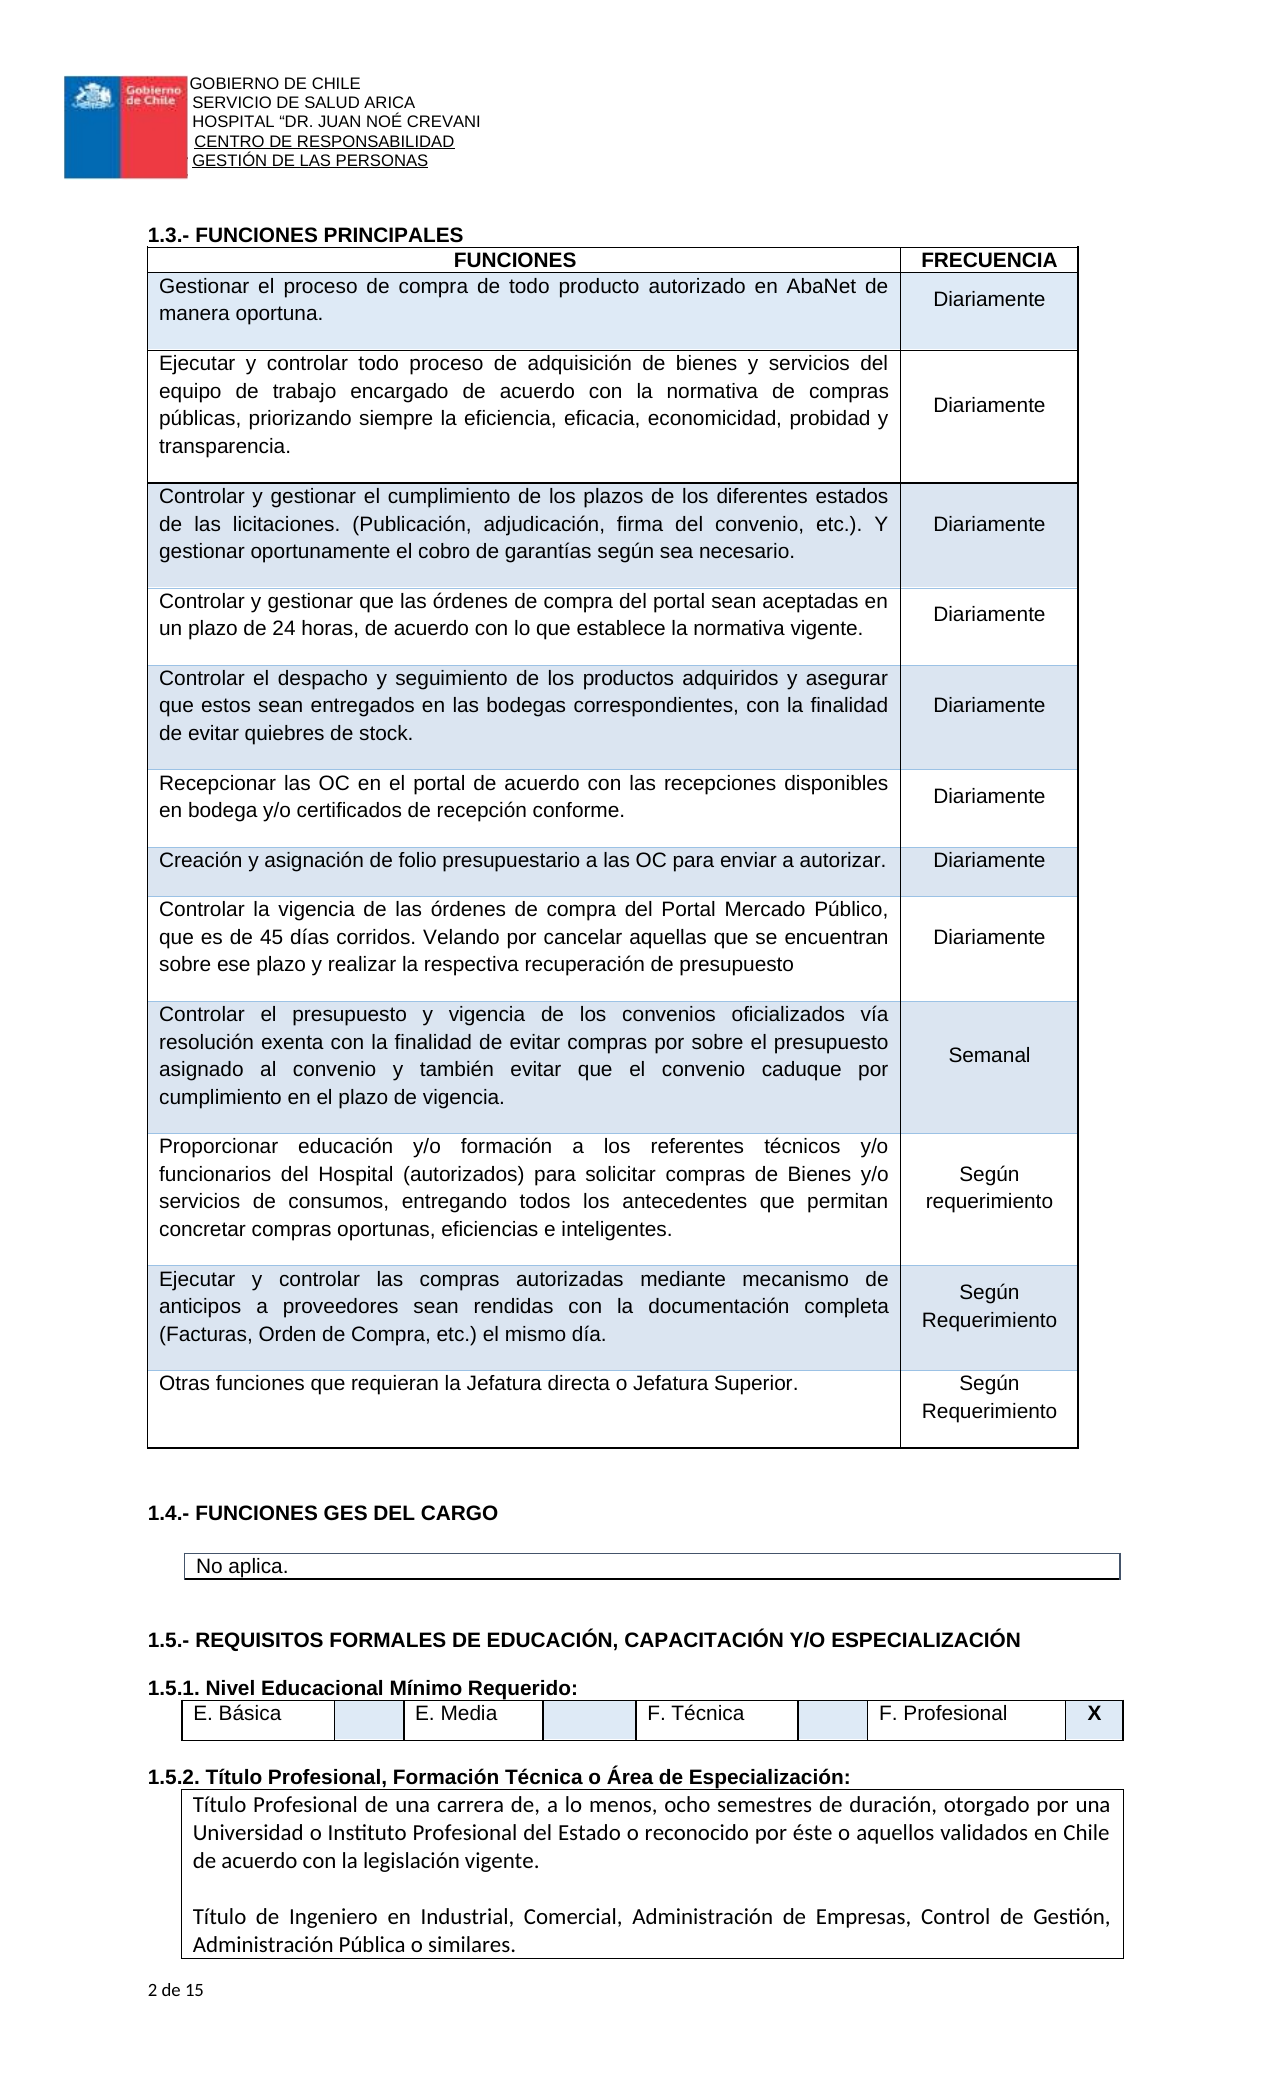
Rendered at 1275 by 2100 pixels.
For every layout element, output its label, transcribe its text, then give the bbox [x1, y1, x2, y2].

table_cell Controlar y gestionar el cumplimiento de los plazos de los diferentes estados de las licitaciones. (Publicación, adjudicación, firma del convenio, etc.). Y gestionar oportunamente el cobro de garantías según sea necesario. [148, 484, 900, 587]
table_header [544, 1701, 635, 1739]
table_cell Controlar y gestionar que las órdenes de compra del portal sean aceptadas en un plazo de 24 horas, de acuerdo con lo que establece la normativa vigente. [148, 589, 900, 665]
table_cell Ejecutar y controlar las compras autorizadas mediante mecanismo de anticipos a proveedores sean rendidas con la documentación completa (Facturas, Orden de Compra, etc.) el mismo día. [148, 1266, 900, 1370]
table_cell Creación y asignación de folio presupuestario a las OC para enviar a autorizar. [148, 848, 900, 896]
table_cell Recepcionar las OC en el portal de acuerdo con las recepciones disponibles en bodega y/o certificados de recepción conforme. [148, 770, 900, 847]
table_cell Diariamente [901, 897, 1077, 1001]
picture [63, 75, 188, 180]
text 1.5.1. Nivel Educacional Mínimo Requerido: [148, 1676, 1157, 1699]
table_cell Proporcionar educación y/o formación a los referentes técnicos y/o funcionarios del Hospital (autorizados) para solicitar compras de Bienes y/o servicios de consumos, entregando todos los antecedentes que permitan concretar compras oportunas, eficiencias e inteligentes. [148, 1134, 900, 1265]
text 1.4.- FUNCIONES GES DEL CARGO [148, 1501, 1157, 1525]
text 1.3.- FUNCIONES PRINCIPALES [148, 222, 1157, 246]
table_cell Diariamente [901, 770, 1077, 847]
table_cell Controlar la vigencia de las órdenes de compra del Portal Mercado Público, que es de 45 días corridos. Velando por cancelar aquellas que se encuentran sobre ese plazo y realizar la respectiva recuperación de presupuesto [148, 897, 900, 1001]
table_cell Diariamente [901, 484, 1077, 587]
table_cell Diariamente [901, 666, 1077, 769]
table_header [335, 1701, 403, 1739]
table_cell Controlar el despacho y seguimiento de los productos adquiridos y asegurar que estos sean entregados en las bodegas correspondientes, con la finalidad de evitar quiebres de stock. [148, 666, 900, 769]
table_header F. Profesional [868, 1701, 1065, 1739]
table_header [799, 1701, 867, 1739]
table_cell Semanal [901, 1002, 1077, 1133]
text 1.5.2. Título Profesional, Formación Técnica o Área de Especialización: [148, 1765, 1157, 1789]
table_header E. Básica [183, 1701, 334, 1739]
table_header FRECUENCIA [901, 248, 1077, 272]
table_cell Diariamente [901, 848, 1077, 896]
table_cell Controlar el presupuesto y vigencia de los convenios oficializados vía resolución exenta con la finalidad de evitar compras por sobre el presupuesto asignado al convenio y también evitar que el convenio caduque por cumplimiento en el plazo de vigencia. [148, 1002, 900, 1133]
table_header No aplica. [185, 1554, 1119, 1578]
table_header Título Profesional de una carrera de, a lo menos, ocho semestres de duración, otorgado por una Universidad o Instituto Profesional del Estado o reconocido por éste o aquellos validados en Chile de acuerdo con la legislación vigente. Título de Ingeniero en Industrial, Comercial, Administración de Empresas, Control de Gestión, Administración Pública o similares. [182, 1790, 1123, 1958]
table_header X [1066, 1701, 1122, 1739]
table_cell Ejecutar y controlar todo proceso de adquisición de bienes y servicios del equipo de trabajo encargado de acuerdo con la normativa de compras públicas, priorizando siempre la eficiencia, eficacia, economicidad, probidad y transparencia. [148, 351, 900, 482]
table_cell Según requerimiento [901, 1134, 1077, 1265]
table_header FUNCIONES [148, 248, 900, 272]
text 1.5.- REQUISITOS FORMALES DE EDUCACIÓN, CAPACITACIÓN Y/O ESPECIALIZACIÓN [148, 1628, 1157, 1652]
table_header F. Técnica [637, 1701, 797, 1739]
table_cell Según Requerimiento [901, 1371, 1077, 1447]
table_cell Según Requerimiento [901, 1266, 1077, 1370]
table_header E. Media [405, 1701, 542, 1739]
table_cell Gestionar el proceso de compra de todo producto autorizado en AbaNet de manera oportuna. [148, 273, 900, 349]
table_cell Diariamente [901, 273, 1077, 349]
table_cell Otras funciones que requieran la Jefatura directa o Jefatura Superior. [148, 1371, 900, 1447]
table_cell Diariamente [901, 589, 1077, 665]
table_cell Diariamente [901, 351, 1077, 482]
